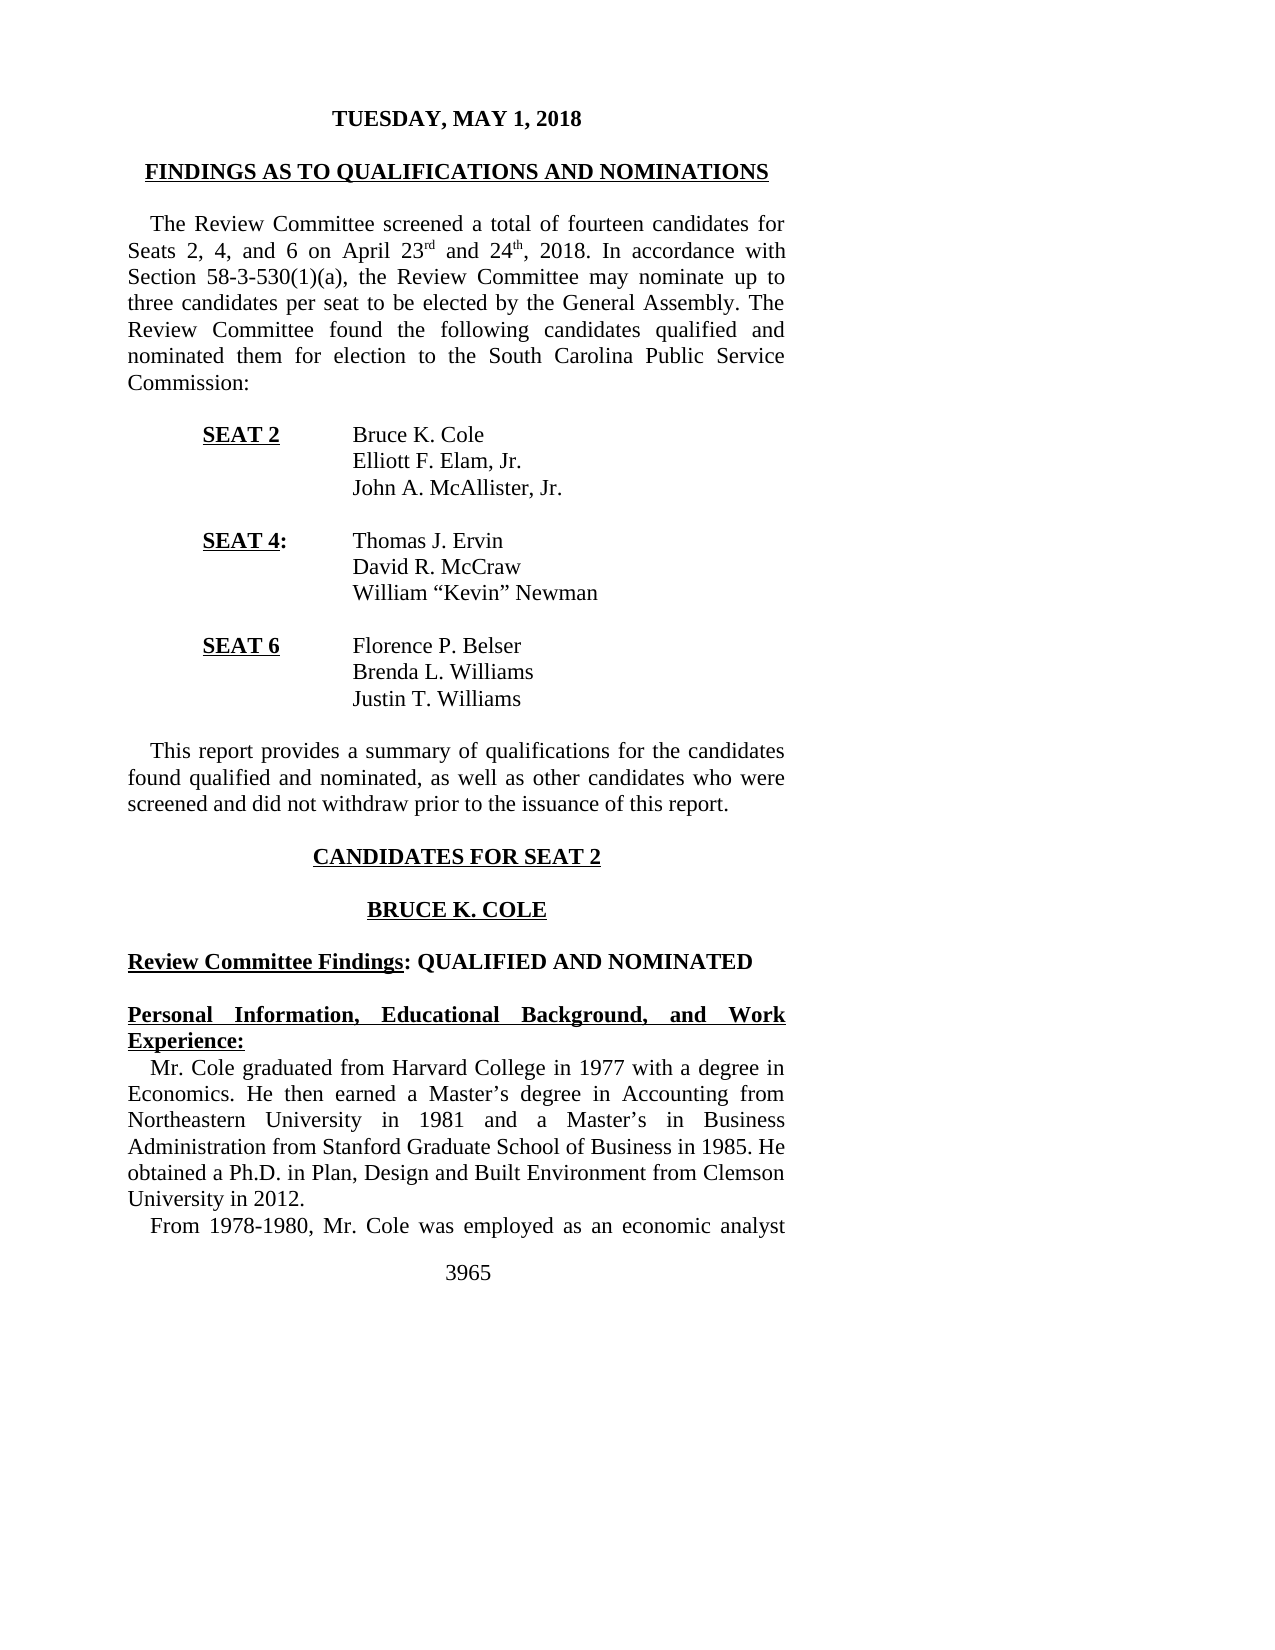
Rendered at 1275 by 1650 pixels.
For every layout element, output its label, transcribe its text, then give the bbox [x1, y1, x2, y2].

text John A. McAllister, Jr. [127, 474, 786, 500]
text Brenda L. Williams [127, 658, 786, 685]
text Mr. Cole graduated from Harvard College in 1977 with a degree in Economics. He then earned a Master’s degree in Accounting from Northeastern University in 1981 and a Master’s in Business Administration from Stanford Graduate School of Business in 1985. He obtained a Ph.D. in Plan, Design and Built Environment from Clemson University in 2012. [127, 1054, 786, 1212]
text Review Committee Findings: QUALIFIED AND NOMINATED [127, 948, 786, 975]
text SEAT 6 Florence P. Belser [127, 632, 786, 658]
text BRUCE K. COLE [127, 896, 786, 922]
text This report provides a summary of qualifications for the candidates found qualified and nominated, as well as other candidates who were screened and did not withdraw prior to the issuance of this report. [127, 737, 786, 817]
text SEAT 2 Bruce K. Cole [127, 421, 786, 448]
text Personal Information, Educational Background, and Work Experience: [127, 1025, 786, 1054]
text CANDIDATES FOR SEAT 2 [127, 843, 786, 869]
text Personal Information, Educational Background, and Work Experience: [127, 1001, 786, 1024]
text Elliott F. Elam, Jr. [127, 448, 786, 474]
text The Review Committee screened a total of fourteen candidates for Seats 2, 4, and 6 on April 23rd and 24th, 2018. In accordance with Section 58-3-530(1)(a), the Review Committee may nominate up to three candidates per seat to be elected by the General Assembly. The Review Committee found the following candidates qualified and nominated them for election to the South Carolina Public Service Commission: [127, 210, 786, 395]
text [127, 1212, 786, 1238]
text Justin T. Williams [127, 685, 786, 711]
text FINDINGS AS TO QUALIFICATIONS AND NOMINATIONS [127, 158, 786, 184]
text David R. McCraw [127, 553, 786, 579]
text SEAT 4: Thomas J. Ervin [127, 527, 786, 553]
text William “Kevin” Newman [127, 579, 786, 606]
